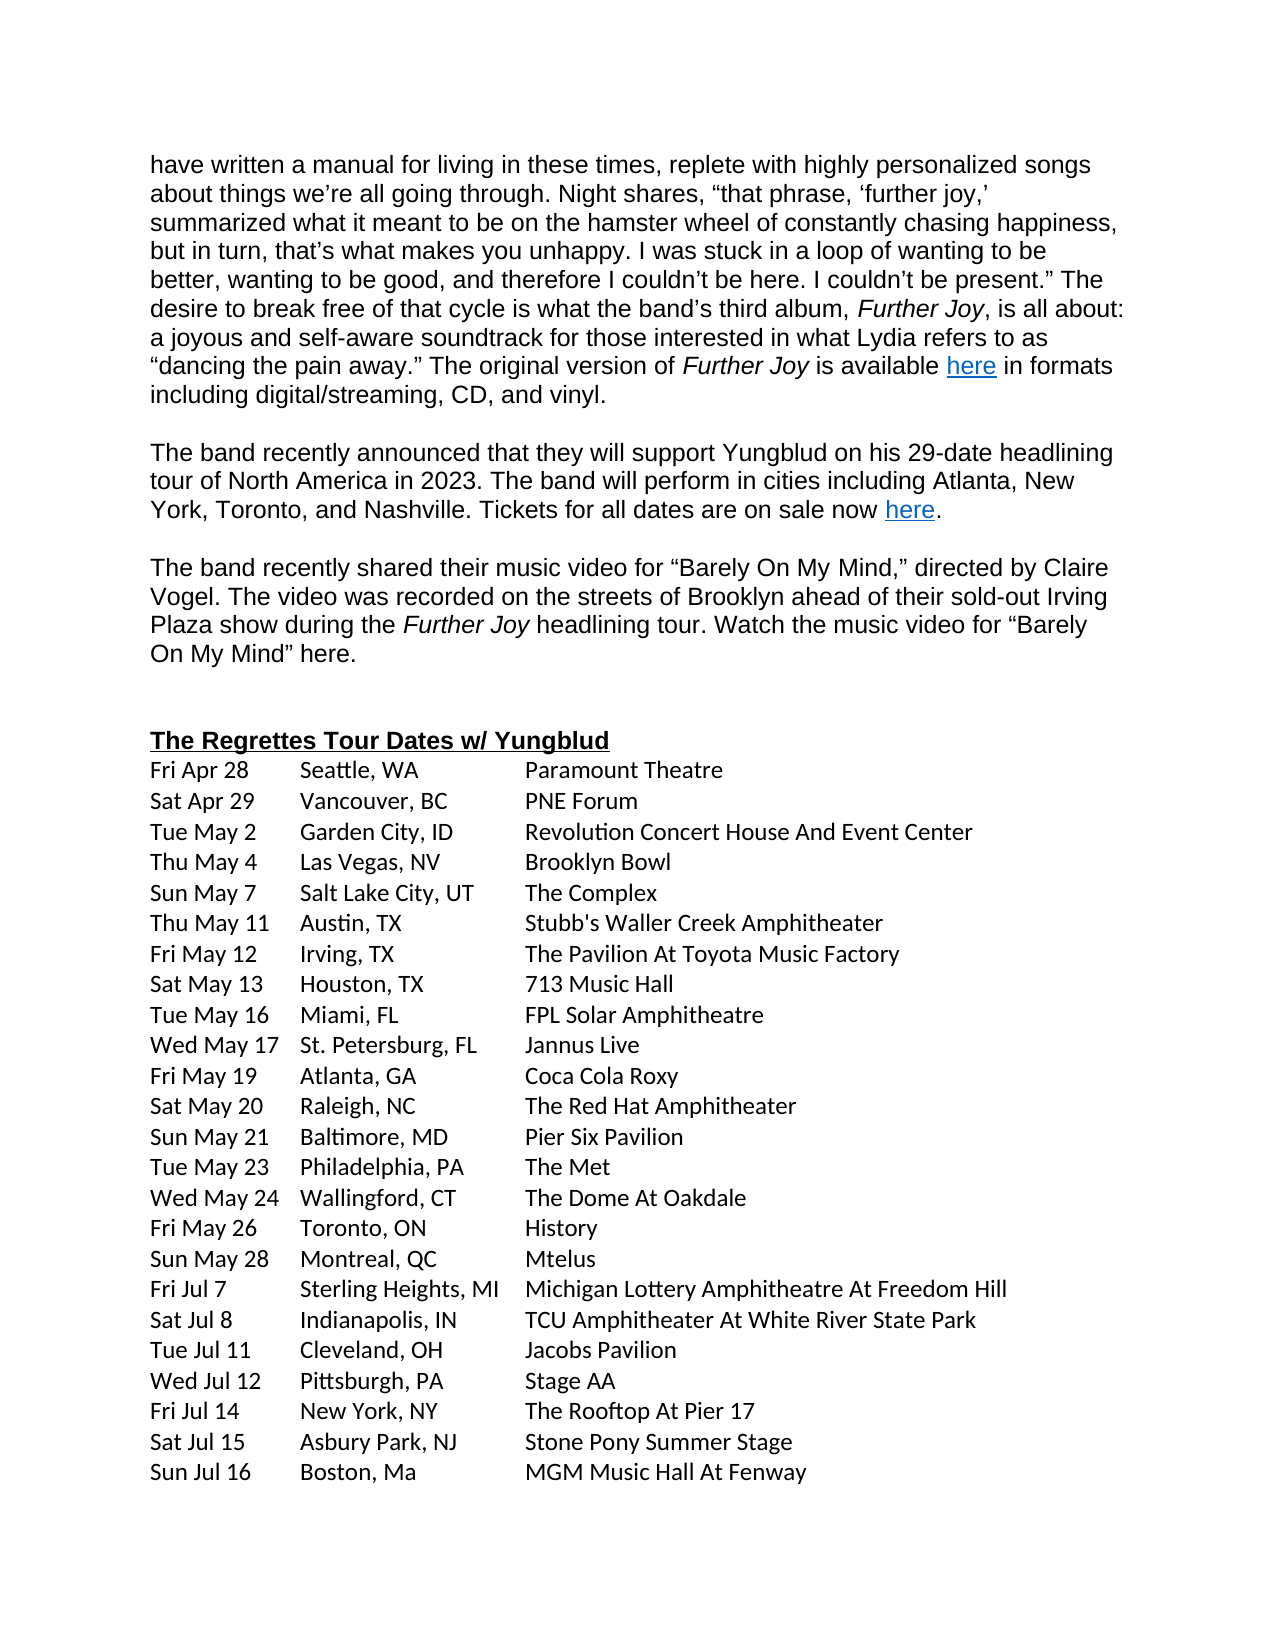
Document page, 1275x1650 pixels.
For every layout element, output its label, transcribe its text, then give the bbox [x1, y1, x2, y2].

text Tue May 16 Miami, FL FPL Solar Amphitheatre [150, 999, 1125, 1029]
text Tue May 2 Garden City, ID Revolution Concert House And Event Center [150, 816, 1125, 846]
text Sat May 13 Houston, TX 713 Music Hall [150, 968, 1125, 999]
text Tue Jul 11 Cleveland, OH Jacobs Pavilion [150, 1334, 1125, 1365]
text Fri Jul 14 New York, NY The Rooftop At Pier 17 [150, 1396, 1125, 1426]
text Fri May 26 Toronto, ON History [150, 1212, 1125, 1243]
text Fri May 12 Irving, TX The Pavilion At Toyota Music Factory [150, 938, 1125, 968]
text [150, 150, 1125, 524]
text Thu May 4 Las Vegas, NV Brooklyn Bowl [150, 846, 1125, 877]
text Sat Jul 15 Asbury Park, NJ Stone Pony Summer Stage [150, 1426, 1125, 1457]
text Sat Apr 29 Vancouver, BC PNE Forum [150, 785, 1125, 816]
text Fri May 19 Atlanta, GA Coca Cola Roxy [150, 1060, 1125, 1090]
text Sun May 21 Baltimore, MD Pier Six Pavilion [150, 1121, 1125, 1151]
text Sat Jul 8 Indianapolis, IN TCU Amphitheater At White River State Park [150, 1304, 1125, 1334]
text Sun May 28 Montreal, QC Mtelus [150, 1243, 1125, 1273]
text The band recently shared their music video for “Barely On My Mind,” directed by Claire Vogel. The video was recorded on the streets of Brooklyn ahead of their sold-out Irving Plaza show during the Further Joy headlining tour. Watch the music video for “Barely On My Mind” here. [150, 553, 1125, 668]
text Fri Jul 7 Sterling Heights, MI Michigan Lottery Amphitheatre At Freedom Hill [150, 1273, 1125, 1304]
text Wed Jul 12 Pittsburgh, PA Stage AA [150, 1365, 1125, 1396]
text The Regrettes Tour Dates w/ Yungblud Fri Apr 28 Seattle, WA Paramount Theatre [150, 697, 1125, 785]
text Thu May 11 Austin, TX Stubb's Waller Creek Amphitheater [150, 907, 1125, 938]
text Wed May 17 St. Petersburg, FL Jannus Live [150, 1029, 1125, 1060]
text Tue May 23 Philadelphia, PA The Met [150, 1151, 1125, 1182]
text Wed May 24 Wallingford, CT The Dome At Oakdale [150, 1182, 1125, 1212]
text Sun May 7 Salt Lake City, UT The Complex [150, 877, 1125, 907]
text Sat May 20 Raleigh, NC The Red Hat Amphitheater [150, 1090, 1125, 1121]
text Sun Jul 16 Boston, Ma MGM Music Hall At Fenway [150, 1457, 1125, 1487]
